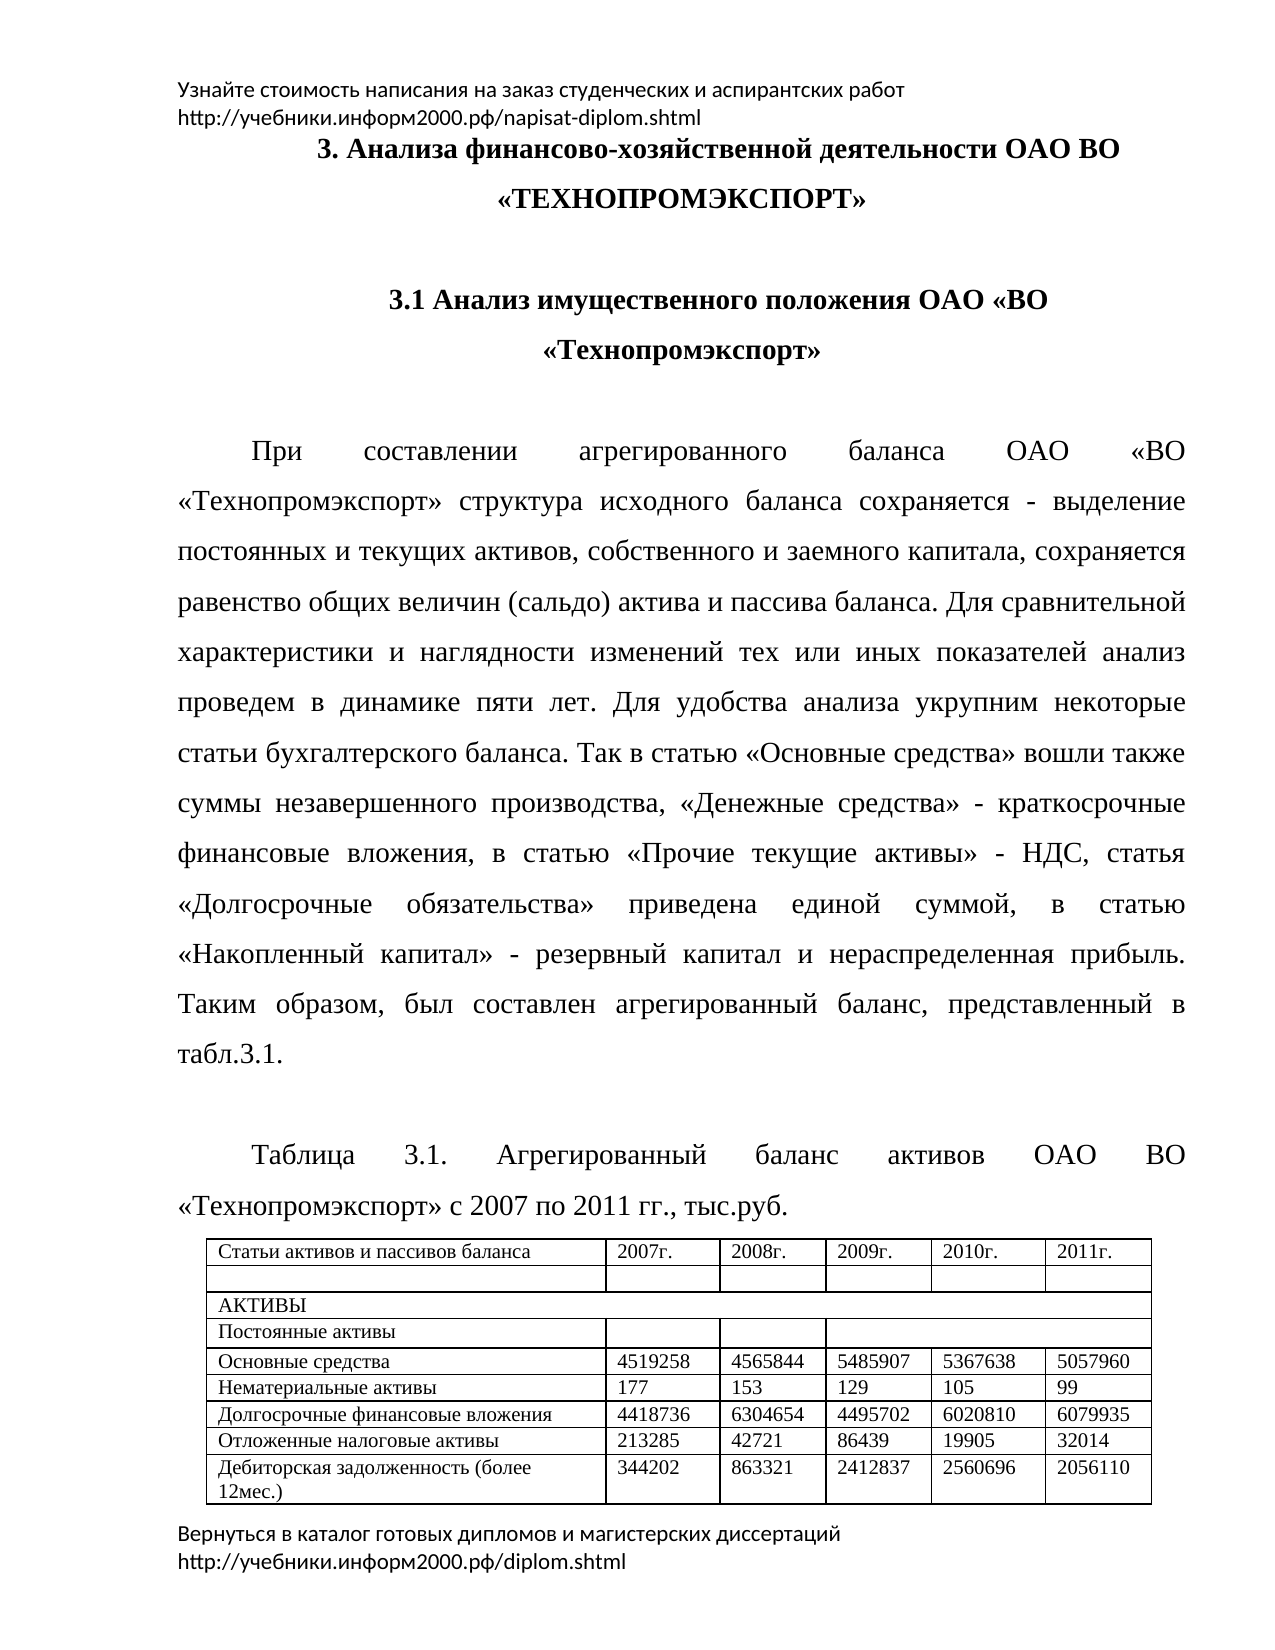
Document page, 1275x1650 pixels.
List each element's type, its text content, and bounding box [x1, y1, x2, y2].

table_header 2010г. [932, 1240, 1045, 1264]
table_cell [607, 1266, 719, 1291]
table_cell 6304654 [721, 1402, 825, 1427]
text Таблица 3.1. Агрегированный баланс активов ОАО ВО «Технопромэкспорт» с 2007 по 2011 гг., тыс.руб. [177, 1137, 1186, 1221]
table_cell 863321 [721, 1455, 825, 1503]
table_cell 4495702 [827, 1402, 931, 1427]
table_cell 2560696 [932, 1455, 1045, 1503]
table_cell 4418736 [607, 1402, 719, 1427]
table_header Статьи активов и пассивов баланса [207, 1240, 605, 1264]
table_cell [932, 1266, 1045, 1291]
table_cell 19905 [932, 1428, 1045, 1453]
table_cell [1046, 1266, 1151, 1291]
table_cell [207, 1266, 605, 1291]
table_cell Постоянные активы [207, 1319, 605, 1347]
table_cell 4565844 [721, 1349, 825, 1374]
table_cell 86439 [827, 1428, 931, 1453]
table_header 2009г. [827, 1240, 931, 1264]
table_cell [721, 1319, 825, 1347]
table_cell АКТИВЫ [207, 1293, 1151, 1318]
table_header 2011г. [1046, 1240, 1151, 1264]
table_cell [607, 1319, 719, 1347]
table_cell 4519258 [607, 1349, 719, 1374]
table_cell 129 [827, 1375, 931, 1400]
table_cell 213285 [607, 1428, 719, 1453]
table_header 2007г. [607, 1240, 719, 1264]
table_cell Дебиторская задолженность (более 12мес.) [207, 1455, 605, 1503]
text При составлении агрегированного баланса ОАО «ВО «Технопромэкспорт» структура исходного баланса сохраняется - выделение постоянных и текущих активов, собственного и заемного капитала, сохраняется равенство общих величин (сальдо) актива и пассива баланса. Для сравнительной характеристики и наглядности изменений тех или иных показателей анализ проведем в динамике пяти лет. Для удобства анализа укрупним некоторые статьи бухгалтерского баланса. Так в статью «Основные средства» вошли также суммы незавершенного производства, «Денежные средства» - краткосрочные финансовые вложения, в статью «Прочие текущие активы» - НДС, статья «Долгосрочные обязательства» приведена единой суммой, в статью «Накопленный капитал» - резервный капитал и нераспределенная прибыль. Таким образом, был составлен агрегированный баланс, представленный в табл.3.1. [177, 433, 1186, 1070]
table_cell 99 [1046, 1375, 1151, 1400]
table_cell 153 [721, 1375, 825, 1400]
table_cell 42721 [721, 1428, 825, 1453]
table_header 2008г. [721, 1240, 825, 1264]
table_cell Отложенные налоговые активы [207, 1428, 605, 1453]
table_cell 32014 [1046, 1428, 1151, 1453]
table_cell [827, 1266, 931, 1291]
table_cell 2056110 [1046, 1455, 1151, 1503]
table_cell 5367638 [932, 1349, 1045, 1374]
table_cell [721, 1266, 825, 1291]
table_cell Основные средства [207, 1349, 605, 1374]
text 3.1 Анализ имущественного положения ОАО «ВО «Технопромэкспорт» [177, 282, 1186, 366]
table_cell 2412837 [827, 1455, 931, 1503]
table_cell 5485907 [827, 1349, 931, 1374]
table_cell 6020810 [932, 1402, 1045, 1427]
table_cell Нематериальные активы [207, 1375, 605, 1400]
table_cell Долгосрочные финансовые вложения [207, 1402, 605, 1427]
table_cell 5057960 [1046, 1349, 1151, 1374]
table_cell 177 [607, 1375, 719, 1400]
text 3. Анализа финансово-хозяйственной деятельности ОАО ВО «ТЕХНОПРОМЭКСПОРТ» [177, 131, 1186, 215]
table_cell 344202 [607, 1455, 719, 1503]
table_cell [827, 1319, 1151, 1347]
table_cell 105 [932, 1375, 1045, 1400]
table_cell 6079935 [1046, 1402, 1151, 1427]
